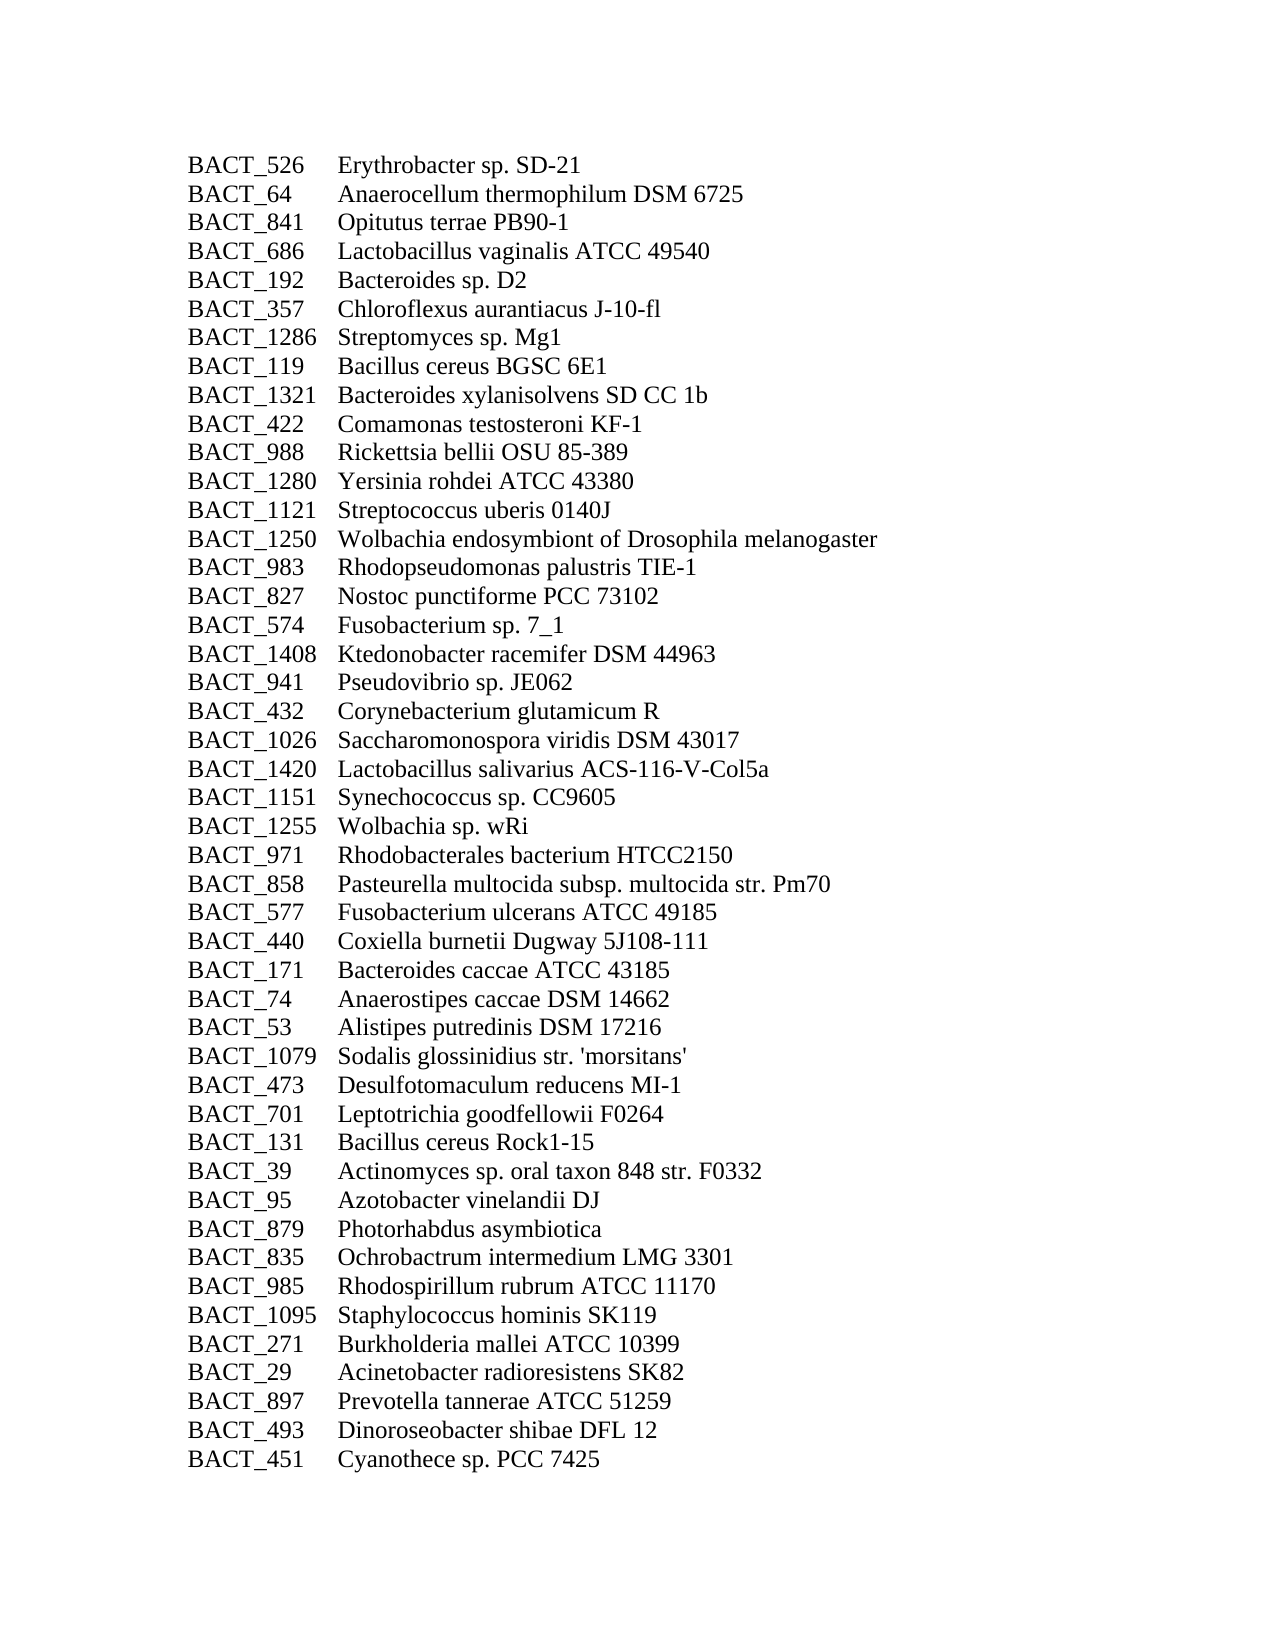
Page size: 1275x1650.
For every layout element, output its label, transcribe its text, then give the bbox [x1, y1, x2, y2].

text BACT_686 Lactobacillus vaginalis ATCC 49540 [187, 236, 1087, 265]
text BACT_432 Corynebacterium glutamicum R [187, 696, 1087, 725]
text BACT_1286 Streptomyces sp. Mg1 [187, 322, 1087, 351]
text BACT_119 Bacillus cereus BGSC 6E1 [187, 351, 1087, 380]
text BACT_1151 Synechococcus sp. CC9605 [187, 782, 1087, 811]
text BACT_841 Opitutus terrae PB90-1 [187, 207, 1087, 236]
text BACT_1121 Streptococcus uberis 0140J [187, 495, 1087, 524]
text BACT_357 Chloroflexus aurantiacus J-10-fl [187, 294, 1087, 322]
text BACT_451 Cyanothece sp. PCC 7425 [187, 1444, 1087, 1472]
text BACT_1026 Saccharomonospora viridis DSM 43017 [187, 725, 1087, 754]
text BACT_473 Desulfotomaculum reducens MI-1 [187, 1070, 1087, 1099]
text BACT_1280 Yersinia rohdei ATCC 43380 [187, 466, 1087, 495]
text BACT_1321 Bacteroides xylanisolvens SD CC 1b [187, 380, 1087, 409]
text BACT_95 Azotobacter vinelandii DJ [187, 1185, 1087, 1214]
text BACT_983 Rhodopseudomonas palustris TIE-1 [187, 552, 1087, 581]
text BACT_171 Bacteroides caccae ATCC 43185 [187, 955, 1087, 984]
text BACT_858 Pasteurella multocida subsp. multocida str. Pm70 [187, 869, 1087, 897]
text BACT_1250 Wolbachia endosymbiont of Drosophila melanogaster [187, 524, 1087, 552]
text BACT_701 Leptotrichia goodfellowii F0264 [187, 1099, 1087, 1127]
text BACT_577 Fusobacterium ulcerans ATCC 49185 [187, 897, 1087, 926]
text BACT_1408 Ktedonobacter racemifer DSM 44963 [187, 639, 1087, 667]
text BACT_271 Burkholderia mallei ATCC 10399 [187, 1329, 1087, 1357]
text BACT_985 Rhodospirillum rubrum ATCC 11170 [187, 1271, 1087, 1300]
text BACT_574 Fusobacterium sp. 7_1 [187, 610, 1087, 639]
text BACT_64 Anaerocellum thermophilum DSM 6725 [187, 179, 1087, 207]
text BACT_53 Alistipes putredinis DSM 17216 [187, 1012, 1087, 1041]
text BACT_835 Ochrobactrum intermedium LMG 3301 [187, 1242, 1087, 1271]
text BACT_1255 Wolbachia sp. wRi [187, 811, 1087, 840]
text BACT_493 Dinoroseobacter shibae DFL 12 [187, 1415, 1087, 1444]
text BACT_827 Nostoc punctiforme PCC 73102 [187, 581, 1087, 610]
text BACT_988 Rickettsia bellii OSU 85-389 [187, 437, 1087, 466]
text BACT_941 Pseudovibrio sp. JE062 [187, 667, 1087, 696]
text BACT_192 Bacteroides sp. D2 [187, 265, 1087, 294]
text BACT_1095 Staphylococcus hominis SK119 [187, 1300, 1087, 1329]
text BACT_879 Photorhabdus asymbiotica [187, 1214, 1087, 1242]
text BACT_74 Anaerostipes caccae DSM 14662 [187, 984, 1087, 1012]
text BACT_1079 Sodalis glossinidius str. 'morsitans' [187, 1041, 1087, 1070]
text BACT_897 Prevotella tannerae ATCC 51259 [187, 1386, 1087, 1415]
text BACT_1420 Lactobacillus salivarius ACS-116-V-Col5a [187, 754, 1087, 782]
text BACT_440 Coxiella burnetii Dugway 5J108-111 [187, 926, 1087, 955]
text BACT_39 Actinomyces sp. oral taxon 848 str. F0332 [187, 1156, 1087, 1185]
text BACT_971 Rhodobacterales bacterium HTCC2150 [187, 840, 1087, 869]
text BACT_526 Erythrobacter sp. SD-21 [187, 150, 1087, 179]
text BACT_422 Comamonas testosteroni KF-1 [187, 409, 1087, 437]
text BACT_131 Bacillus cereus Rock1-15 [187, 1127, 1087, 1156]
text BACT_29 Acinetobacter radioresistens SK82 [187, 1357, 1087, 1386]
